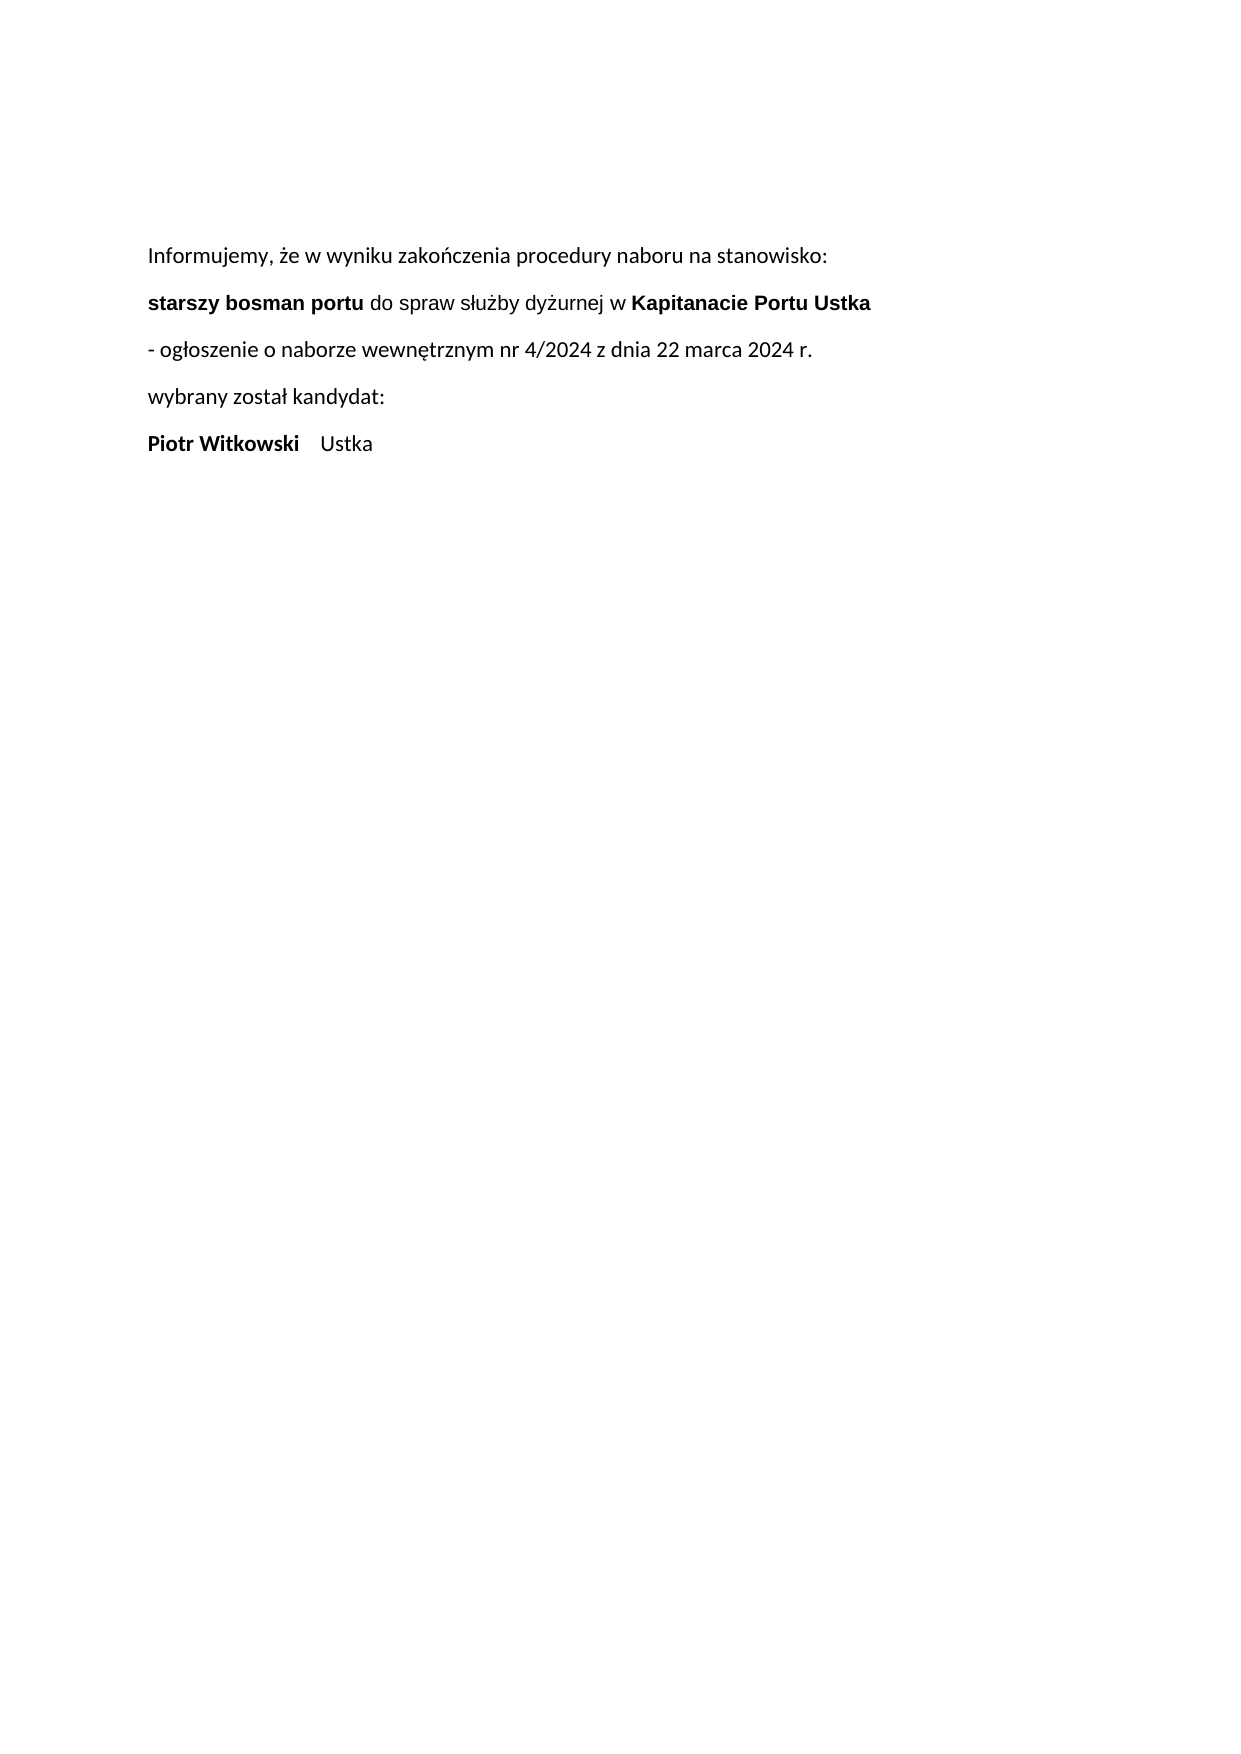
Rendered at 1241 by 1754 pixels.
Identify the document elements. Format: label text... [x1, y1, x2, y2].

text wybrany został kandydat: [148, 382, 1093, 410]
text - ogłoszenie o naborze wewnętrznym nr 4/2024 z dnia 22 marca 2024 r. [148, 335, 1093, 363]
text Informujemy, że w wyniku zakończenia procedury naboru na stanowisko: [148, 241, 1093, 269]
text Piotr Witkowski Ustka [148, 429, 1093, 457]
text starszy bosman portu do spraw służby dyżurnej w Kapitanacie Portu Ustka [148, 288, 1093, 316]
